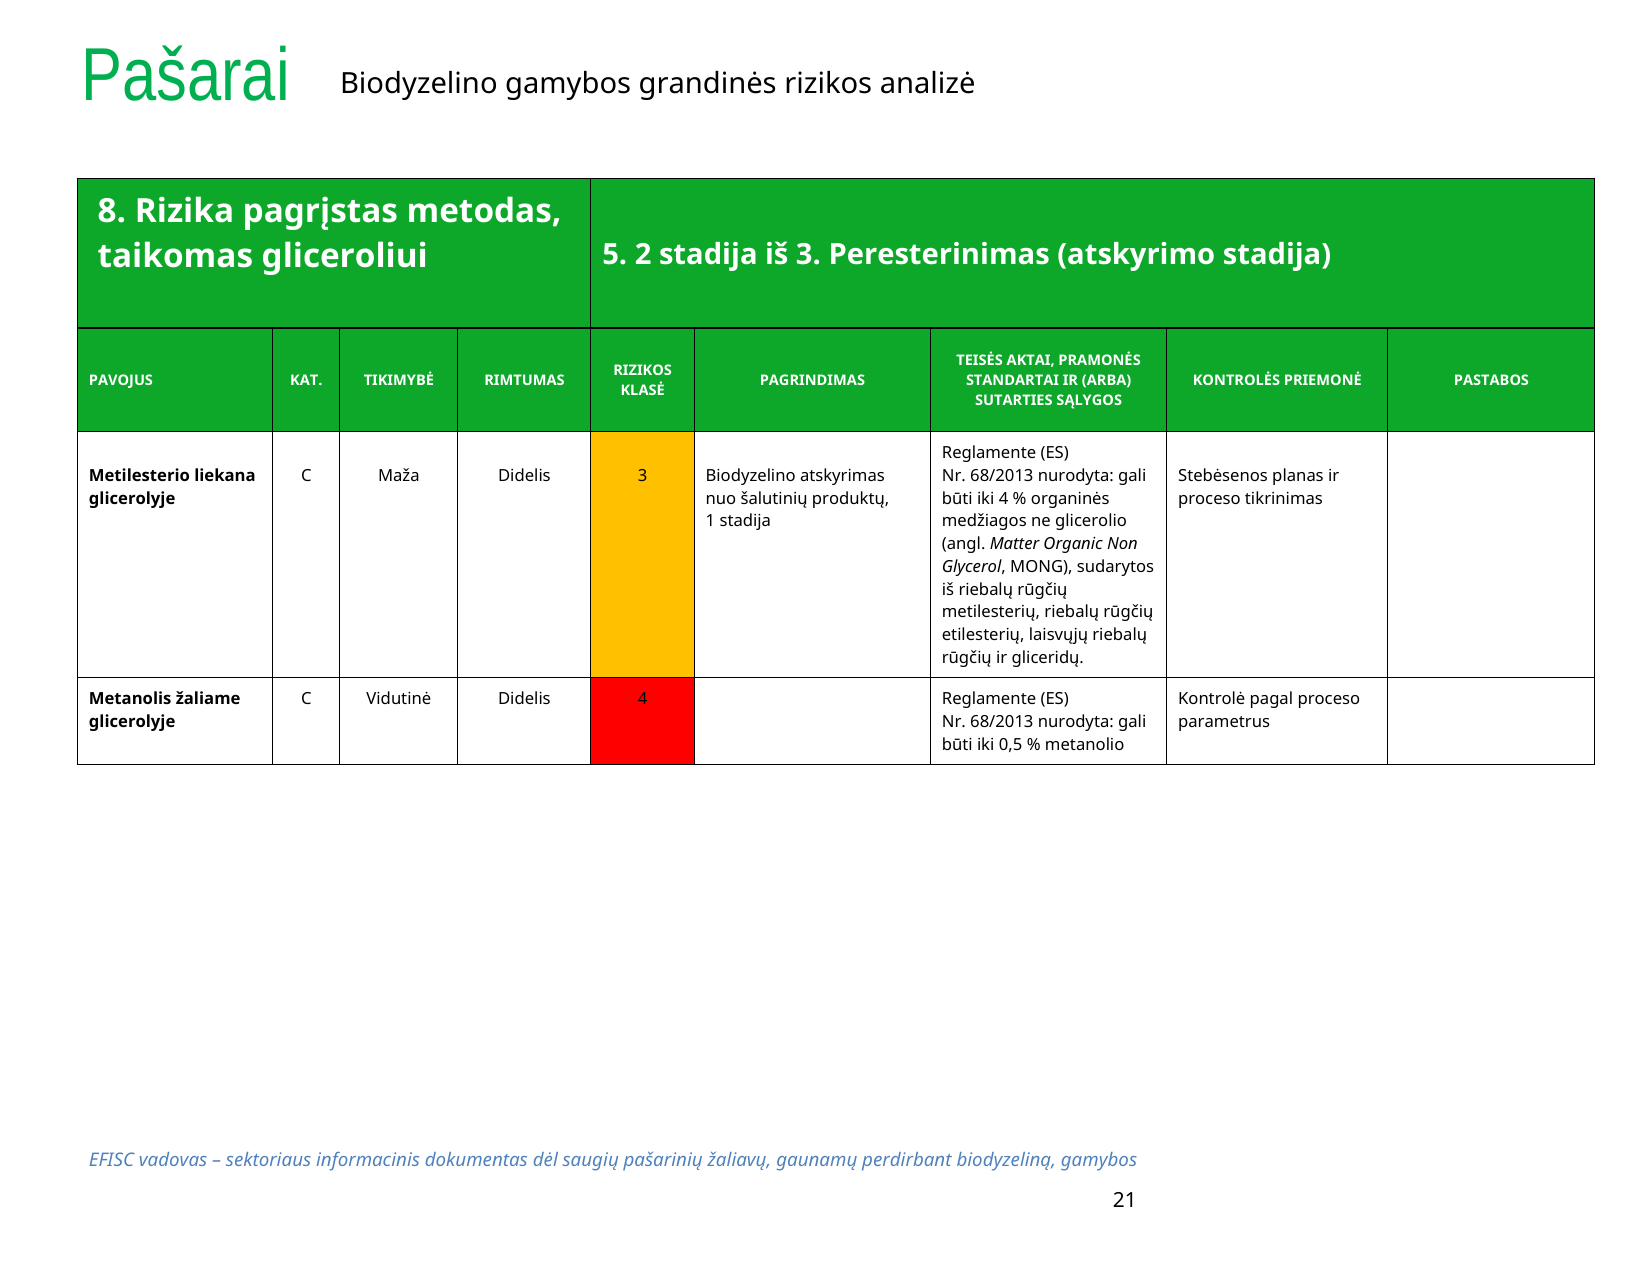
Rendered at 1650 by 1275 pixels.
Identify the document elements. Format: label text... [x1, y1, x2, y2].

table_cell PASTABOS [1388, 329, 1594, 431]
table_cell PAVOJUS [78, 329, 272, 431]
table_cell 3 [591, 432, 694, 677]
table_cell [1388, 432, 1594, 677]
table_cell Metilesterio liekana glicerolyje [78, 432, 272, 677]
table_cell TIKIMYBĖ [340, 329, 457, 431]
table_cell C [273, 678, 339, 764]
table_cell Reglamente (ES) Nr. 68/2013 nurodyta: gali būti iki 4 % organinės medžiagos ne glicerolio (angl. Matter Organic Non Glycerol, MONG), sudarytos iš riebalų rūgčių metilesterių, riebalų rūgčių etilesterių, laisvųjų riebalų rūgčių ir gliceridų. [931, 432, 1166, 677]
table_header 8. Rizika pagrįstas metodas, taikomas gliceroliui [78, 179, 590, 327]
table_cell RIZIKOS KLASĖ [591, 329, 694, 431]
table_cell Didelis [458, 432, 590, 677]
table_cell [695, 678, 930, 764]
table_cell C [273, 432, 339, 677]
table_cell Didelis [458, 678, 590, 764]
table_cell [1388, 678, 1594, 764]
table_header 5. 2 stadija iš 3. Peresterinimas (atskyrimo stadija) [591, 179, 1594, 327]
table_cell Vidutinė [340, 678, 457, 764]
table_cell Maža [340, 432, 457, 677]
table_cell Reglamente (ES) Nr. 68/2013 nurodyta: gali būti iki 0,5 % metanolio [931, 678, 1166, 764]
table_cell RIMTUMAS [458, 329, 590, 431]
table_cell Biodyzelino atskyrimas nuo šalutinių produktų, 1 stadija [695, 432, 930, 677]
table_cell Kontrolė pagal proceso parametrus [1167, 678, 1387, 764]
table_cell KONTROLĖS PRIEMONĖ [1167, 329, 1387, 431]
table_cell 4 [591, 678, 694, 764]
table_cell Metanolis žaliame glicerolyje [78, 678, 272, 764]
table_cell PAGRINDIMAS [695, 329, 930, 431]
table_cell Stebėsenos planas ir proceso tikrinimas [1167, 432, 1387, 677]
table_cell TEISĖS AKTAI, PRAMONĖS STANDARTAI IR (ARBA) SUTARTIES SĄLYGOS [931, 329, 1166, 431]
table_cell KAT. [273, 329, 339, 431]
